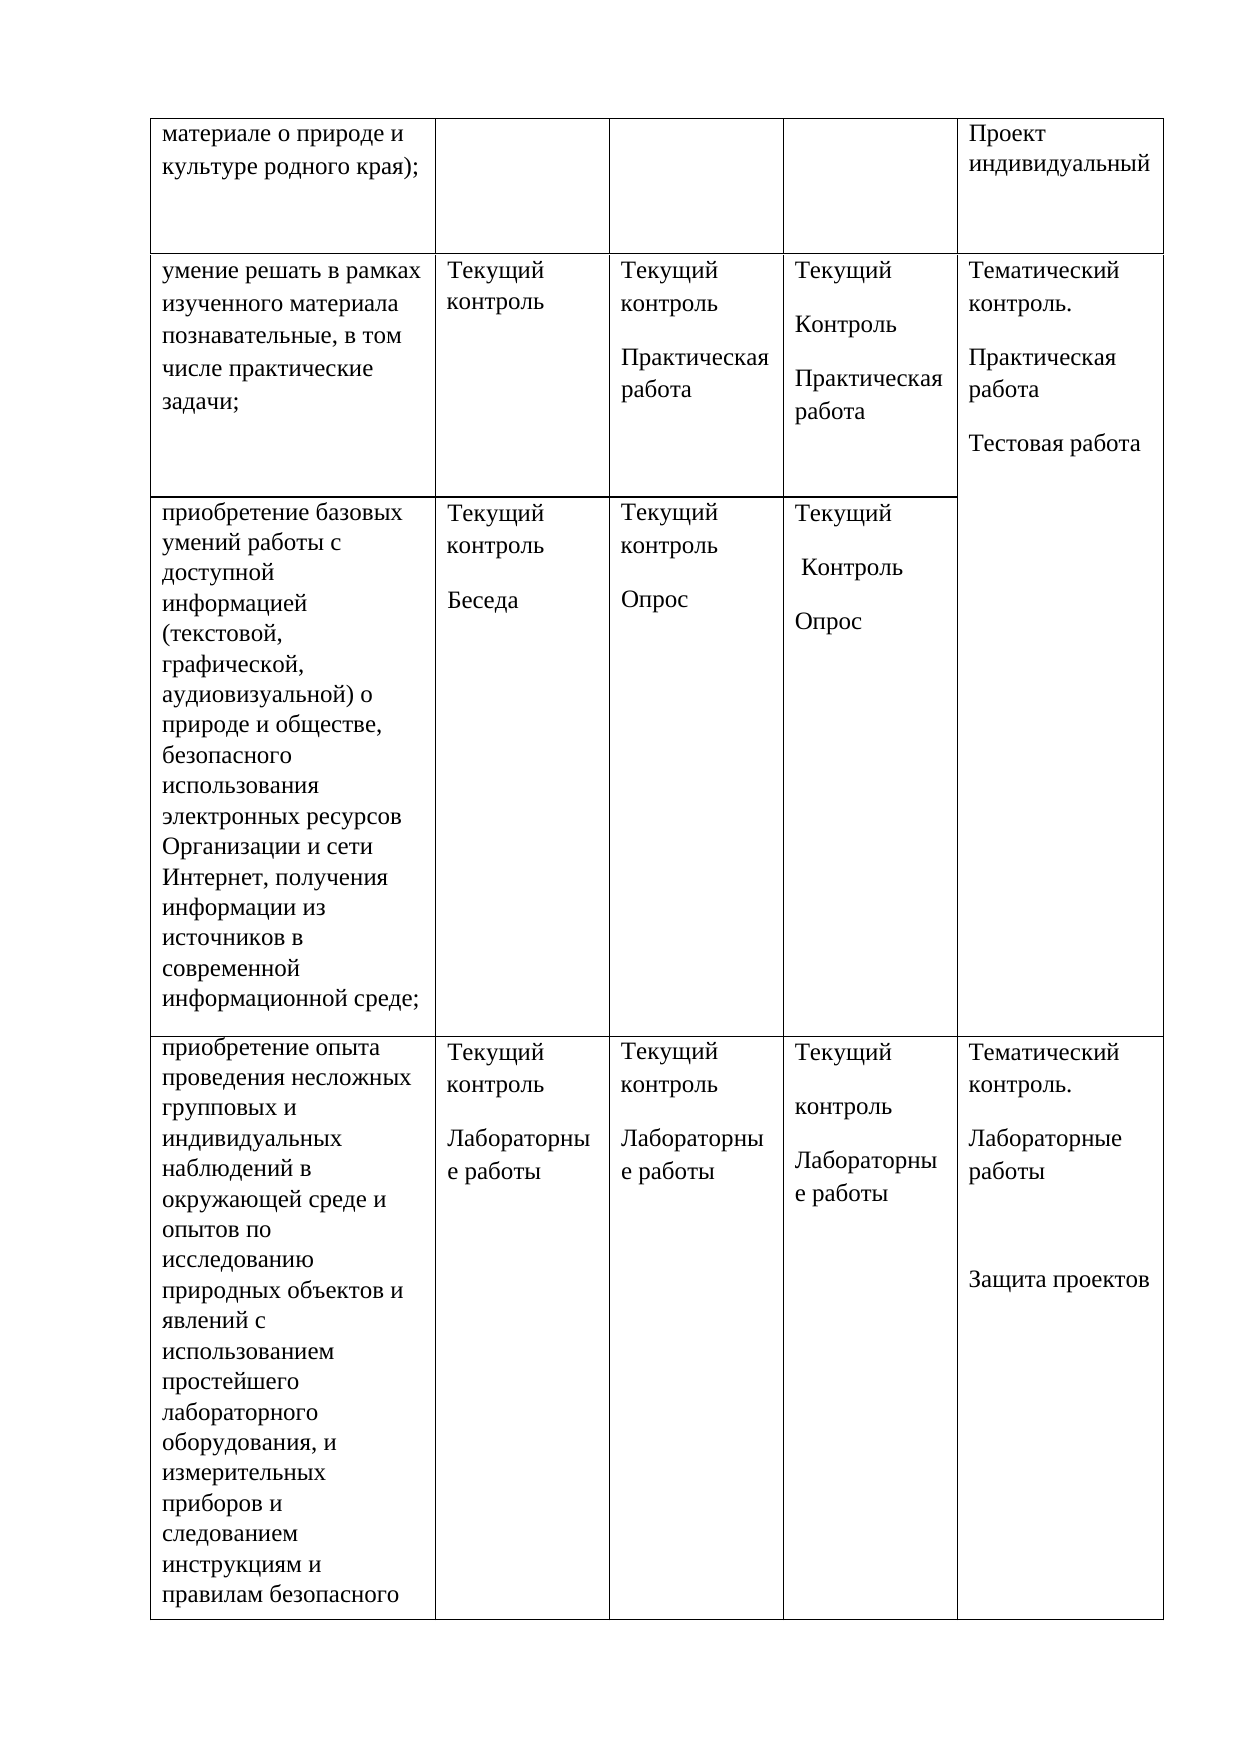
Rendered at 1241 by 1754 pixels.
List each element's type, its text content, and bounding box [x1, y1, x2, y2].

text Опрос [621, 584, 771, 613]
text Лабораторны [621, 1123, 771, 1152]
text Практическая работа [968, 342, 1122, 403]
text Тематический контроль. [968, 255, 1126, 317]
text Контроль [794, 309, 944, 338]
text материале о природе и [162, 118, 421, 147]
text приобретение опыта проведения несложных групповых и индивидуальных наблюдений в окружающей среде и опытов по исследованию природных объектов и явлений с использованием простейшего лабораторного оборудования, и измерительных приборов и следованием инструкциям и правилам безопасного [162, 1032, 418, 1608]
text е работы [794, 1178, 944, 1207]
text Практическая работа [621, 342, 774, 403]
text Текущий [794, 1037, 944, 1066]
text е работы [447, 1156, 592, 1185]
text Лабораторны [447, 1123, 592, 1152]
text Проект индивидуальный [968, 118, 1157, 177]
text Лабораторные работы [968, 1123, 1129, 1185]
text Опрос [794, 606, 944, 634]
text Текущий контроль [440, 255, 544, 314]
text Беседа [447, 585, 592, 613]
text Тематический контроль. [968, 1037, 1126, 1098]
text Текущий контроль [440, 498, 544, 559]
text Текущий контроль [614, 1036, 718, 1098]
text умение решать в рамках изученного материала познавательные, в том числе практические задачи; [162, 255, 427, 415]
text Защита проектов [968, 1264, 1154, 1293]
text контроль [794, 1091, 944, 1119]
text Тестовая работа [968, 428, 1154, 457]
text е работы [621, 1156, 771, 1185]
text Контроль [801, 552, 944, 581]
text Текущий [794, 255, 944, 284]
text Практическая работа [794, 363, 948, 424]
text культуре родного края); [162, 151, 421, 180]
text приобретение базовых умений работы с доступной информацией (текстовой, графической, аудиовизуальной) о природе и обществе, безопасного использования электронных ресурсов Организации и сети Интернет, получения информации из источников в современной информационной среде; [162, 497, 427, 1012]
text Текущий контроль [614, 255, 718, 317]
text Текущий контроль [440, 1037, 544, 1098]
text Текущий [794, 498, 944, 527]
text Текущий контроль [614, 497, 718, 559]
text Лабораторны [794, 1145, 944, 1173]
